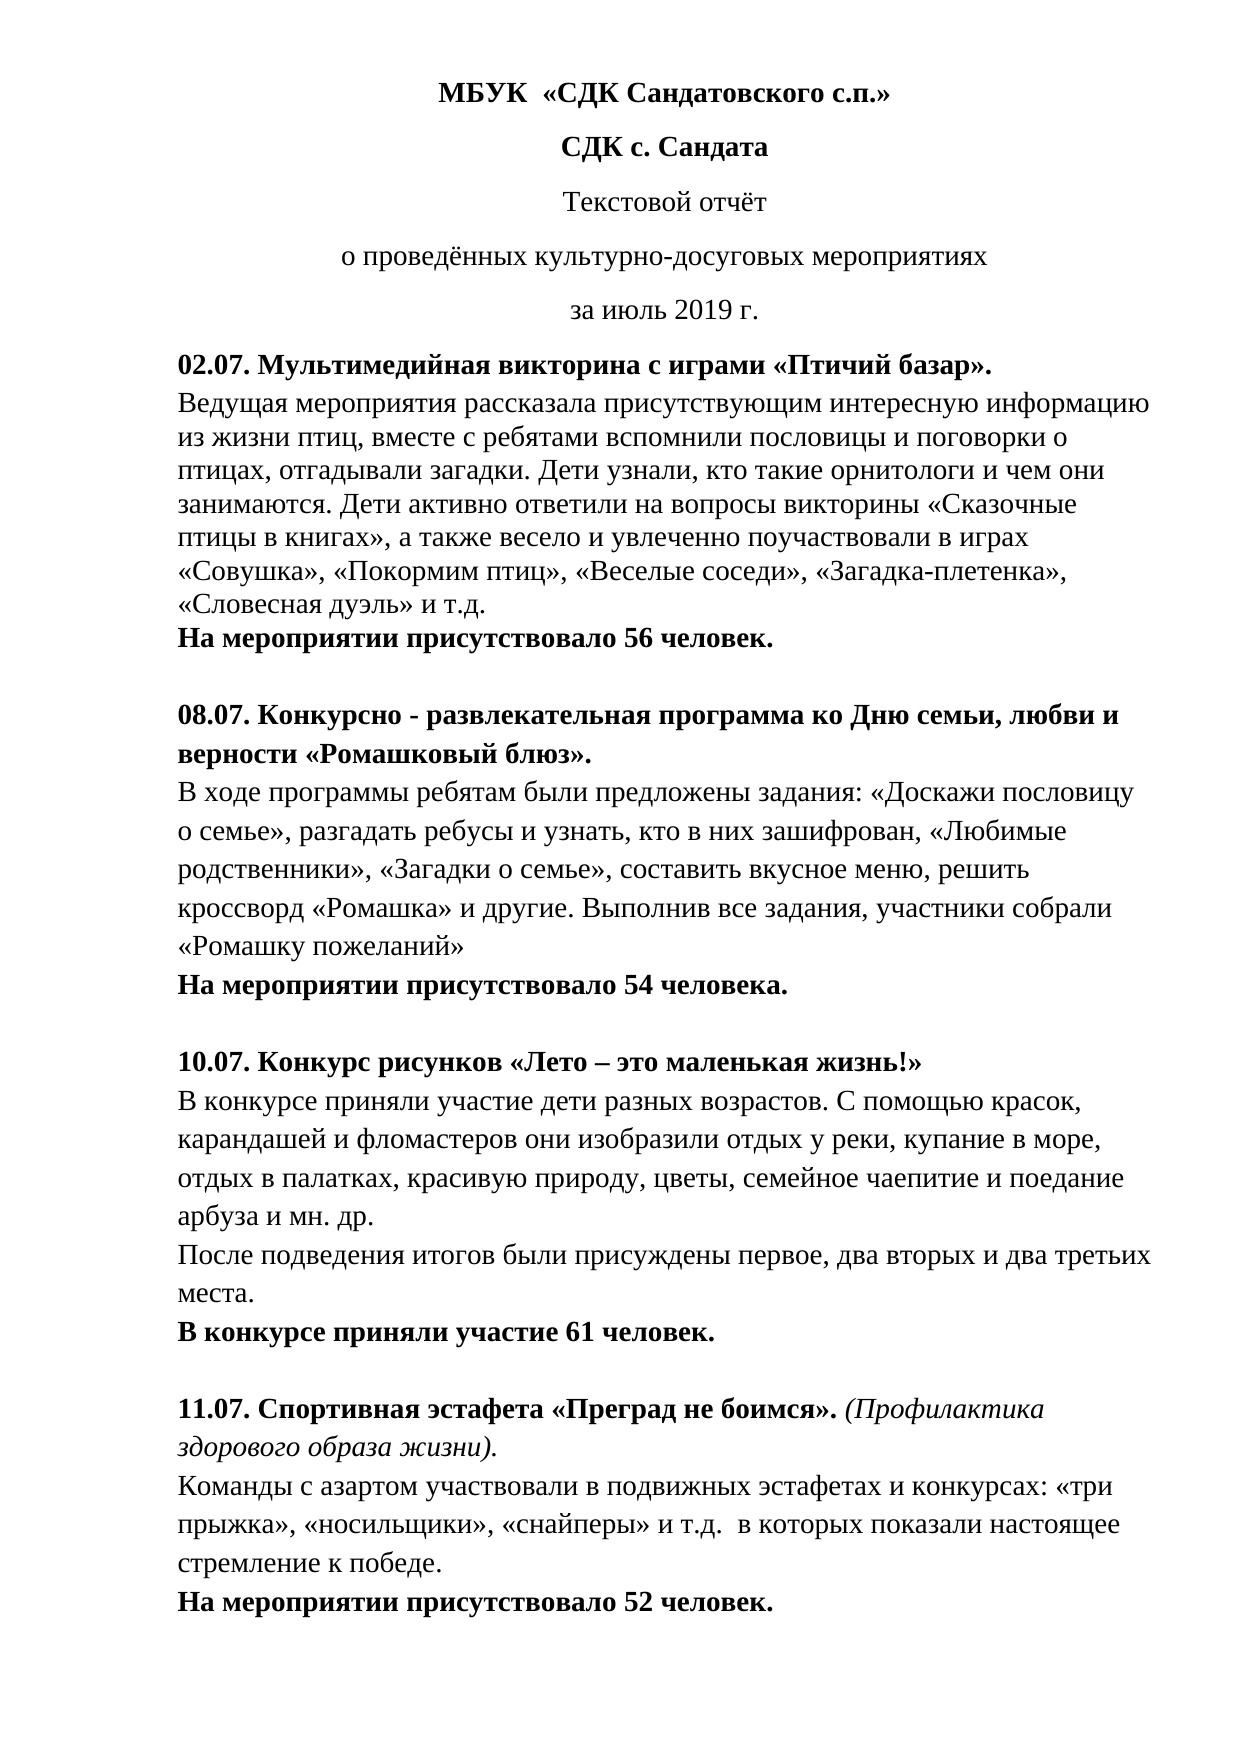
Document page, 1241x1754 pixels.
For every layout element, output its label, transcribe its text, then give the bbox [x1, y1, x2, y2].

text На мероприятии присутствовало 52 человек. [177, 1584, 1152, 1617]
text 02.07. Мультимедийная викторина с играми «Птичий базар». [177, 347, 1152, 380]
text После подведения итогов были присуждены первое, два вторых и два третьих места. [177, 1237, 1152, 1309]
text Текстовой отчёт [177, 184, 1152, 217]
text Команды с азартом участвовали в подвижных эстафетах и конкурсах: «три прыжка», «носильщики», «снайперы» и т.д. в которых показали настоящее стремление к победе. [177, 1468, 1152, 1579]
text о проведённых культурно-досуговых мероприятиях [177, 238, 1152, 272]
text 08.07. Конкурсно - развлекательная программа ко Дню семьи, любви и верности «Ромашковый блюз». [177, 697, 1152, 769]
text МБУК «СДК Сандатовского с.п.» [177, 75, 1152, 108]
text 10.07. Конкурс рисунков «Лето – это маленькая жизнь!» [177, 1044, 1152, 1078]
text 11.07. Спортивная эстафета «Преград не боимся». (Профилактика здорового образа жизни). [177, 1391, 1152, 1463]
text На мероприятии присутствовало 56 человек. [177, 620, 1152, 654]
text СДК с. Сандата [177, 129, 1152, 163]
text В конкурсе приняли участие дети разных возрастов. С помощью красок, карандашей и фломастеров они изобразили отдых у реки, купание в море, отдых в палатках, красивую природу, цветы, семейное чаепитие и поедание арбуза и мн. др. [177, 1083, 1152, 1232]
text В конкурсе приняли участие 61 человек. [177, 1314, 1152, 1347]
text В ходе программы ребятам были предложены задания: «Доскажи пословицу о семье», разгадать ребусы и узнать, кто в них зашифрован, «Любимые родственники», «Загадки о семье», составить вкусное меню, решить кроссворд «Ромашка» и другие. Выполнив все задания, участники собрали «Ромашку пожеланий» [177, 774, 1152, 962]
text Ведущая мероприятия рассказала присутствующим интересную информацию из жизни птиц, вместе с ребятами вспомнили пословицы и поговорки о птицах, отгадывали загадки. Дети узнали, кто такие орнитологи и чем они занимаются. Дети активно ответили на вопросы викторины «Сказочные птицы в книгах», а также весело и увлеченно поучаствовали в играх «Совушка», «Покормим птиц», «Веселые соседи», «Загадка-плетенка», «Словесная дуэль» и т.д. [177, 385, 1152, 620]
text На мероприятии присутствовало 54 человека. [177, 967, 1152, 1001]
text за июль . [177, 292, 1152, 326]
